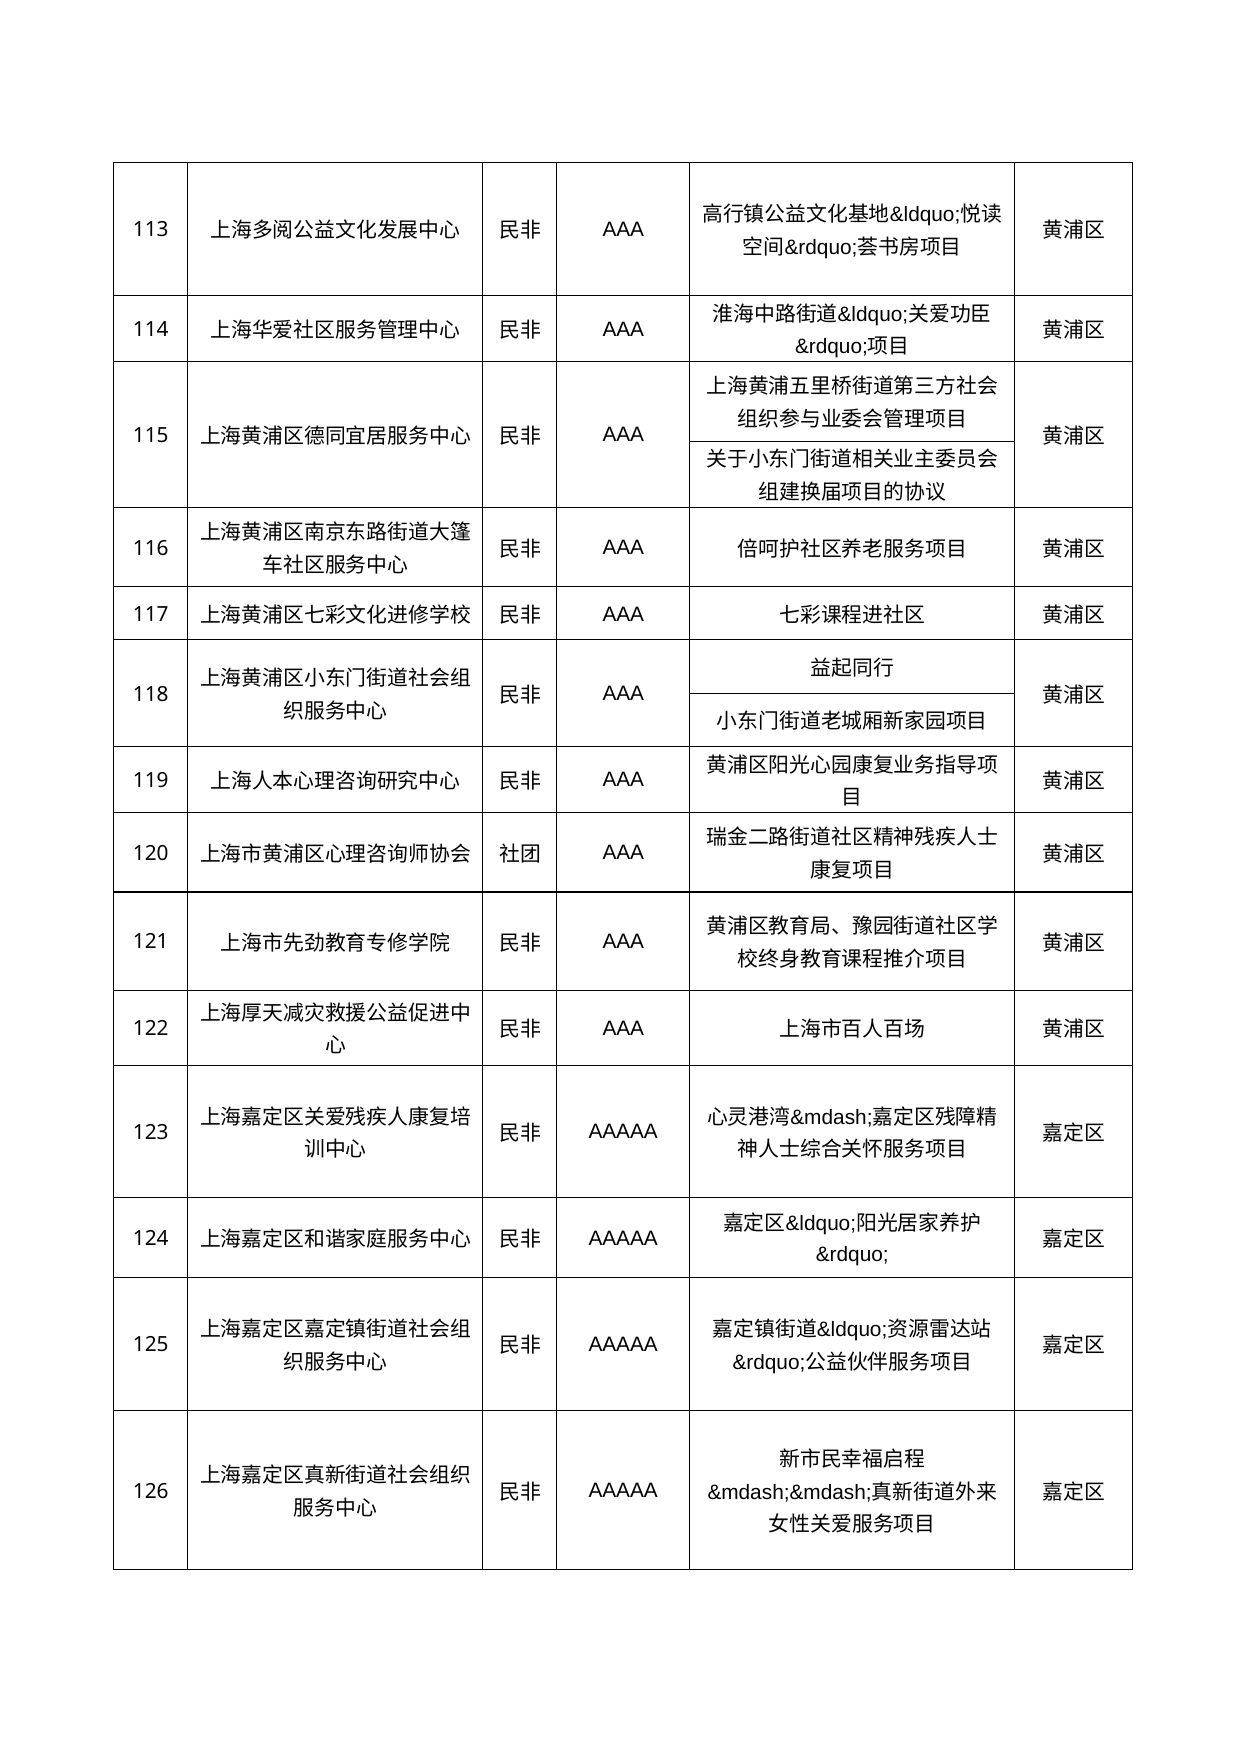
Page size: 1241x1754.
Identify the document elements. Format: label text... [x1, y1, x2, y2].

table_cell 心灵港湾&mdash;嘉定区残障精神人士综合关怀服务项目 [690, 1066, 1014, 1197]
table_cell 民非 [483, 362, 556, 507]
table_cell 121 [114, 893, 187, 989]
table_cell AAA [557, 296, 689, 361]
table_cell AAA [557, 508, 689, 586]
table_cell 上海厚天减灾救援公益促进中心 [188, 991, 482, 1064]
table_cell 民非 [483, 508, 556, 586]
table_cell 淮海中路街道&ldquo;关爱功臣&rdquo;项目 [690, 296, 1014, 361]
table_cell 嘉定区 [1015, 1411, 1132, 1569]
table_cell AAAAA [557, 1198, 689, 1277]
table_cell 黄浦区 [1015, 640, 1132, 746]
table_cell 嘉定区 [1015, 1198, 1132, 1277]
table_cell 上海嘉定区和谐家庭服务中心 [188, 1198, 482, 1277]
table_cell 民非 [483, 747, 556, 812]
table_cell 125 [114, 1278, 187, 1410]
table_cell 113 [114, 163, 187, 295]
table_cell 黄浦区教育局、豫园街道社区学校终身教育课程推介项目 [690, 893, 1014, 989]
table_cell 123 [114, 1066, 187, 1197]
table_cell 民非 [483, 1278, 556, 1410]
table_cell 上海市黄浦区心理咨询师协会 [188, 813, 482, 891]
table_cell 民非 [483, 163, 556, 295]
table_cell 民非 [483, 893, 556, 989]
table_cell AAA [557, 991, 689, 1064]
table_cell 黄浦区 [1015, 508, 1132, 586]
table_cell 民非 [483, 991, 556, 1064]
table_cell 嘉定区 [1015, 1278, 1132, 1410]
table_cell 民非 [483, 1411, 556, 1569]
table_cell 嘉定区&ldquo;阳光居家养护&rdquo; [690, 1198, 1014, 1277]
table_cell 黄浦区 [1015, 747, 1132, 812]
table_cell 上海市先劲教育专修学院 [188, 893, 482, 989]
table_cell 114 [114, 296, 187, 361]
table_cell 黄浦区 [1015, 587, 1132, 639]
table_cell 上海嘉定区嘉定镇街道社会组织服务中心 [188, 1278, 482, 1410]
table_cell 上海黄浦五里桥街道第三方社会组织参与业委会管理项目 [690, 362, 1014, 441]
table_cell 黄浦区 [1015, 893, 1132, 989]
table_cell AAA [557, 640, 689, 746]
table_cell 116 [114, 508, 187, 586]
table_cell 七彩课程进社区 [690, 587, 1014, 639]
table_cell 黄浦区 [1015, 991, 1132, 1064]
table_cell 民非 [483, 587, 556, 639]
table_cell AAAAA [557, 1411, 689, 1569]
table_cell AAA [557, 747, 689, 812]
table_cell 民非 [483, 296, 556, 361]
table_cell 黄浦区阳光心园康复业务指导项目 [690, 747, 1014, 812]
table_cell 上海嘉定区真新街道社会组织服务中心 [188, 1411, 482, 1569]
table_cell 小东门街道老城厢新家园项目 [690, 694, 1014, 746]
table_cell 黄浦区 [1015, 296, 1132, 361]
table_cell AAAAA [557, 1066, 689, 1197]
table_cell 上海黄浦区南京东路街道大篷车社区服务中心 [188, 508, 482, 586]
table_cell 上海黄浦区德同宜居服务中心 [188, 362, 482, 507]
table_cell 126 [114, 1411, 187, 1569]
table_cell 新市民幸福启程&mdash;&mdash;真新街道外来女性关爱服务项目 [690, 1411, 1014, 1569]
table_cell 益起同行 [690, 640, 1014, 692]
table_cell AAA [557, 893, 689, 989]
table_cell 民非 [483, 640, 556, 746]
table_cell 黄浦区 [1015, 163, 1132, 295]
table_cell 119 [114, 747, 187, 812]
table_cell 高行镇公益文化基地&ldquo;悦读空间&rdquo;荟书房项目 [690, 163, 1014, 295]
table_cell 上海嘉定区关爱残疾人康复培训中心 [188, 1066, 482, 1197]
table_cell 上海黄浦区七彩文化进修学校 [188, 587, 482, 639]
table_cell 117 [114, 587, 187, 639]
table_cell 社团 [483, 813, 556, 891]
table_cell 上海市百人百场 [690, 991, 1014, 1064]
table_cell 122 [114, 991, 187, 1064]
table_cell 上海华爱社区服务管理中心 [188, 296, 482, 361]
table_cell 民非 [483, 1198, 556, 1277]
table_cell 124 [114, 1198, 187, 1277]
table_cell 嘉定镇街道&ldquo;资源雷达站&rdquo;公益伙伴服务项目 [690, 1278, 1014, 1410]
table_cell 倍呵护社区养老服务项目 [690, 508, 1014, 586]
table_cell AAAAA [557, 1278, 689, 1410]
table_cell 120 [114, 813, 187, 891]
table_cell 上海多阅公益文化发展中心 [188, 163, 482, 295]
table_cell AAA [557, 813, 689, 891]
table_cell 上海人本心理咨询研究中心 [188, 747, 482, 812]
table_cell 上海黄浦区小东门街道社会组织服务中心 [188, 640, 482, 746]
table_cell 115 [114, 362, 187, 507]
table_cell 118 [114, 640, 187, 746]
table_cell AAA [557, 587, 689, 639]
table_cell AAA [557, 163, 689, 295]
table_cell 黄浦区 [1015, 813, 1132, 891]
table_cell 瑞金二路街道社区精神残疾人士康复项目 [690, 813, 1014, 891]
table_cell 民非 [483, 1066, 556, 1197]
table_cell 关于小东门街道相关业主委员会组建换届项目的协议 [690, 442, 1014, 507]
table_cell 黄浦区 [1015, 362, 1132, 507]
table_cell 嘉定区 [1015, 1066, 1132, 1197]
table_cell AAA [557, 362, 689, 507]
